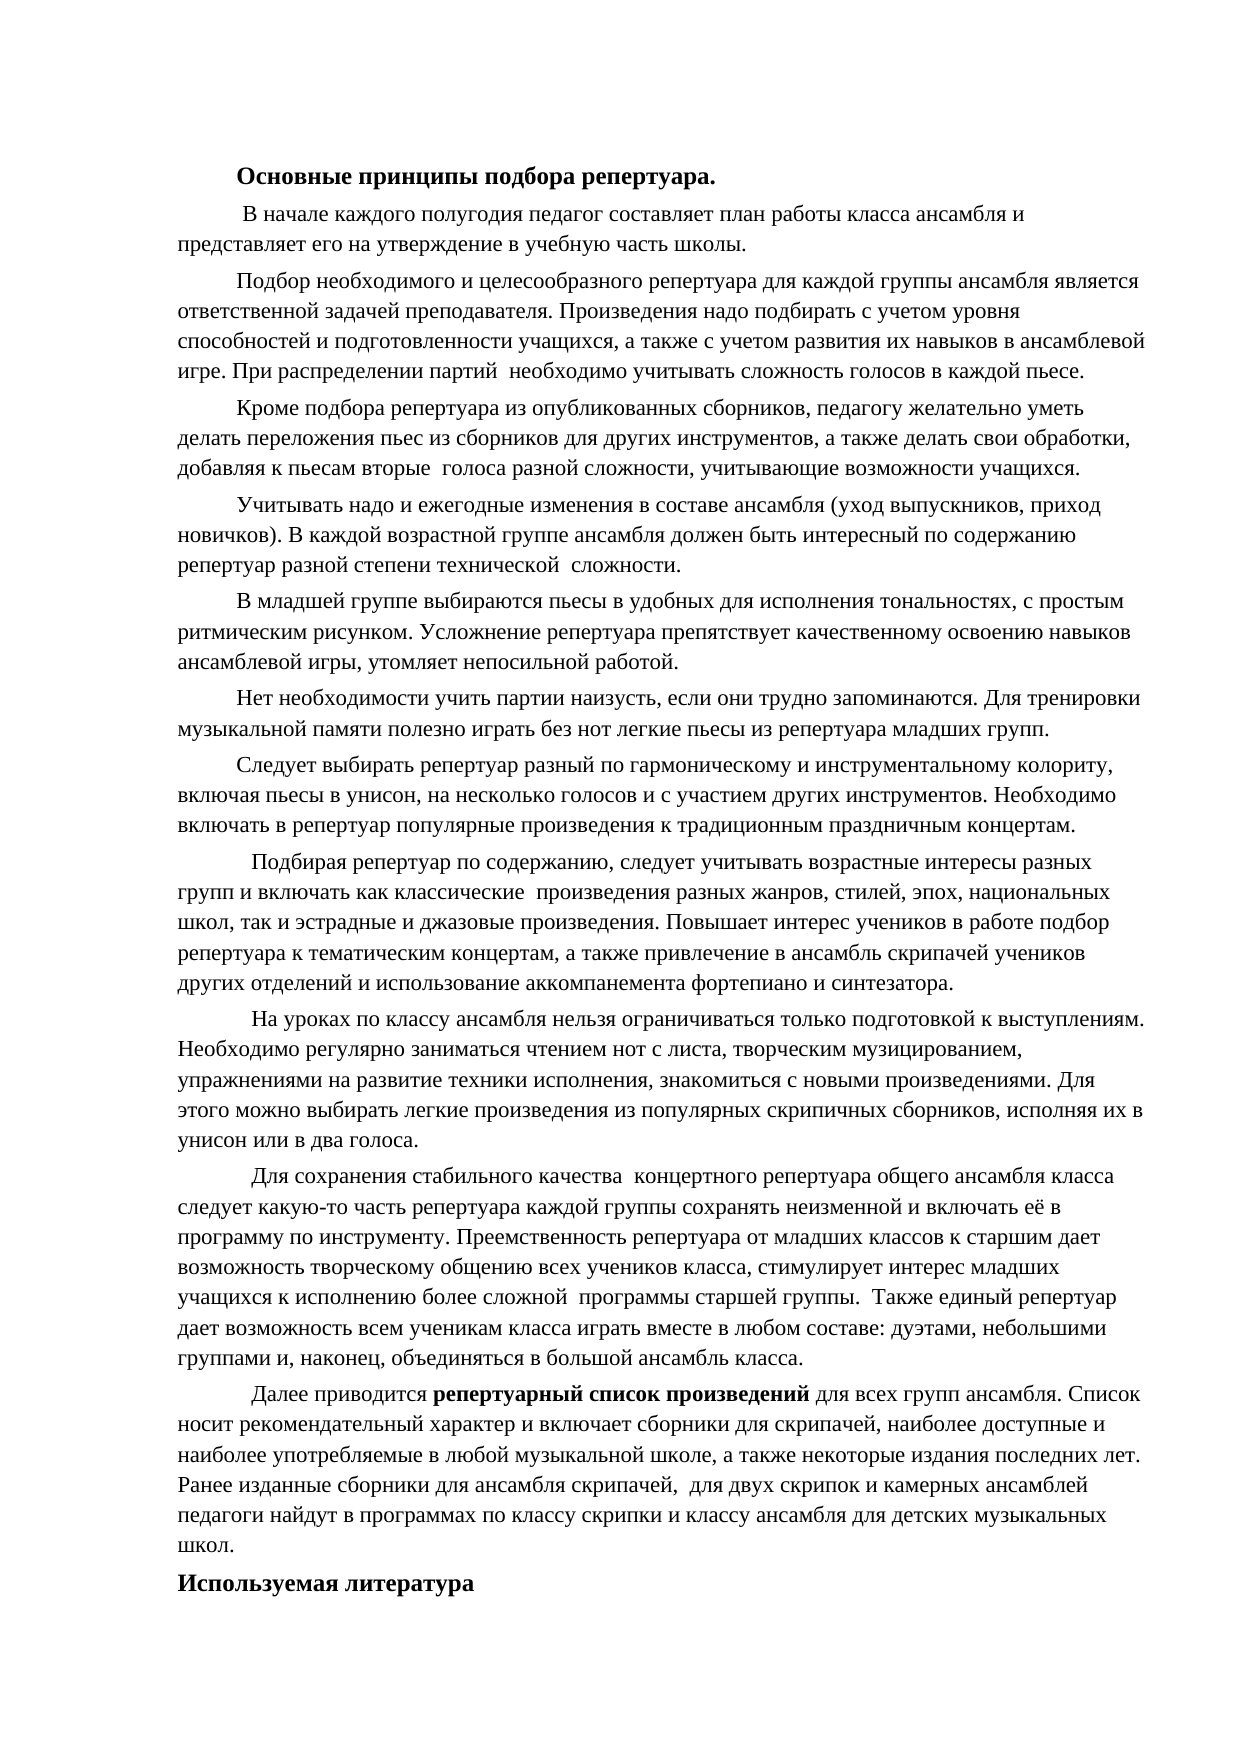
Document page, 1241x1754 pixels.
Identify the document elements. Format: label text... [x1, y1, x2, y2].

text Используемая литература [177, 1568, 1152, 1597]
text Следует выбирать репертуар разный по гармоническому и инструментальному колориту, включая пьесы в унисон, на несколько голосов и с участием других инструментов. Необходимо включать в репертуар популярные произведения к традиционным праздничным концертам. [177, 751, 1152, 838]
text Учитывать надо и ежегодные изменения в составе ансамбля (уход выпускников, приход новичков). В каждой возрастной группе ансамбля должен быть интересный по содержанию репертуар разной степени технической сложности. [177, 491, 1152, 577]
text Для сохранения стабильного качества концертного репертуара общего ансамбля класса следует какую-то часть репертуара каждой группы сохранять неизменной и включать её в программу по инструменту. Преемственность репертуара от младших классов к старшим дает возможность творческому общению всех учеников класса, стимулирует интерес младших учащихся к исполнению более сложной программы старшей группы. Также единый репертуар дает возможность всем ученикам класса играть вместе в любом составе: дуэтами, небольшими группами и, наконец, объединяться в большой ансамбль класса. [177, 1163, 1152, 1370]
text Подбор необходимого и целесообразного репертуара для каждой группы ансамбля является ответственной задачей преподавателя. Произведения надо подбирать с учетом уровня способностей и подготовленности учащихся, а также с учетом развития их навыков в ансамблевой игре. При распределении партий необходимо учитывать сложность голосов в каждой пьесе. [177, 267, 1152, 384]
text Основные принципы подбора репертуара. [177, 161, 1152, 189]
text Нет необходимости учить партии наизусть, если они трудно запоминаются. Для тренировки музыкальной памяти полезно играть без нот легкие пьесы из репертуара младших групп. [177, 684, 1152, 741]
text Подбирая репертуар по содержанию, следует учитывать возрастные интересы разных групп и включать как классические произведения разных жанров, стилей, эпох, национальных школ, так и эстрадные и джазовые произведения. Повышает интерес учеников в работе подбор репертуара к тематическим концертам, а также привлечение в ансамбль скрипачей учеников других отделений и использование аккомпанемента фортепиано и синтезатора. [177, 848, 1152, 995]
text На уроках по классу ансамбля нельзя ограничиваться только подготовкой к выступлениям. Необходимо регулярно заниматься чтением нот с листа, творческим музицированием, упражнениями на развитие техники исполнения, знакомиться с новыми произведениями. Для этого можно выбирать легкие произведения из популярных скрипичных сборников, исполняя их в унисон или в два голоса. [177, 1005, 1152, 1152]
text В начале каждого полугодия педагог составляет план работы класса ансамбля и представляет его на утверждение в учебную часть школы. [177, 200, 1152, 257]
text Кроме подбора репертуара из опубликованных сборников, педагогу желательно уметь делать переложения пьес из сборников для других инструментов, а также делать свои обработки, добавляя к пьесам вторые голоса разной сложности, учитывающие возможности учащихся. [177, 394, 1152, 481]
text В младшей группе выбираются пьесы в удобных для исполнения тональностях, с простым ритмическим рисунком. Усложнение репертуара препятствует качественному освоению навыков ансамблевой игры, утомляет непосильной работой. [177, 588, 1152, 674]
text Далее приводится репертуарный список произведений для всех групп ансамбля. Список носит рекомендательный характер и включает сборники для скрипачей, наиболее доступные и наиболее употребляемые в любой музыкальной школе, а также некоторые издания последних лет. Ранее изданные сборники для ансамбля скрипачей, для двух скрипок и камерных ансамблей педагоги найдут в программах по классу скрипки и классу ансамбля для детских музыкальных школ. [177, 1380, 1152, 1558]
